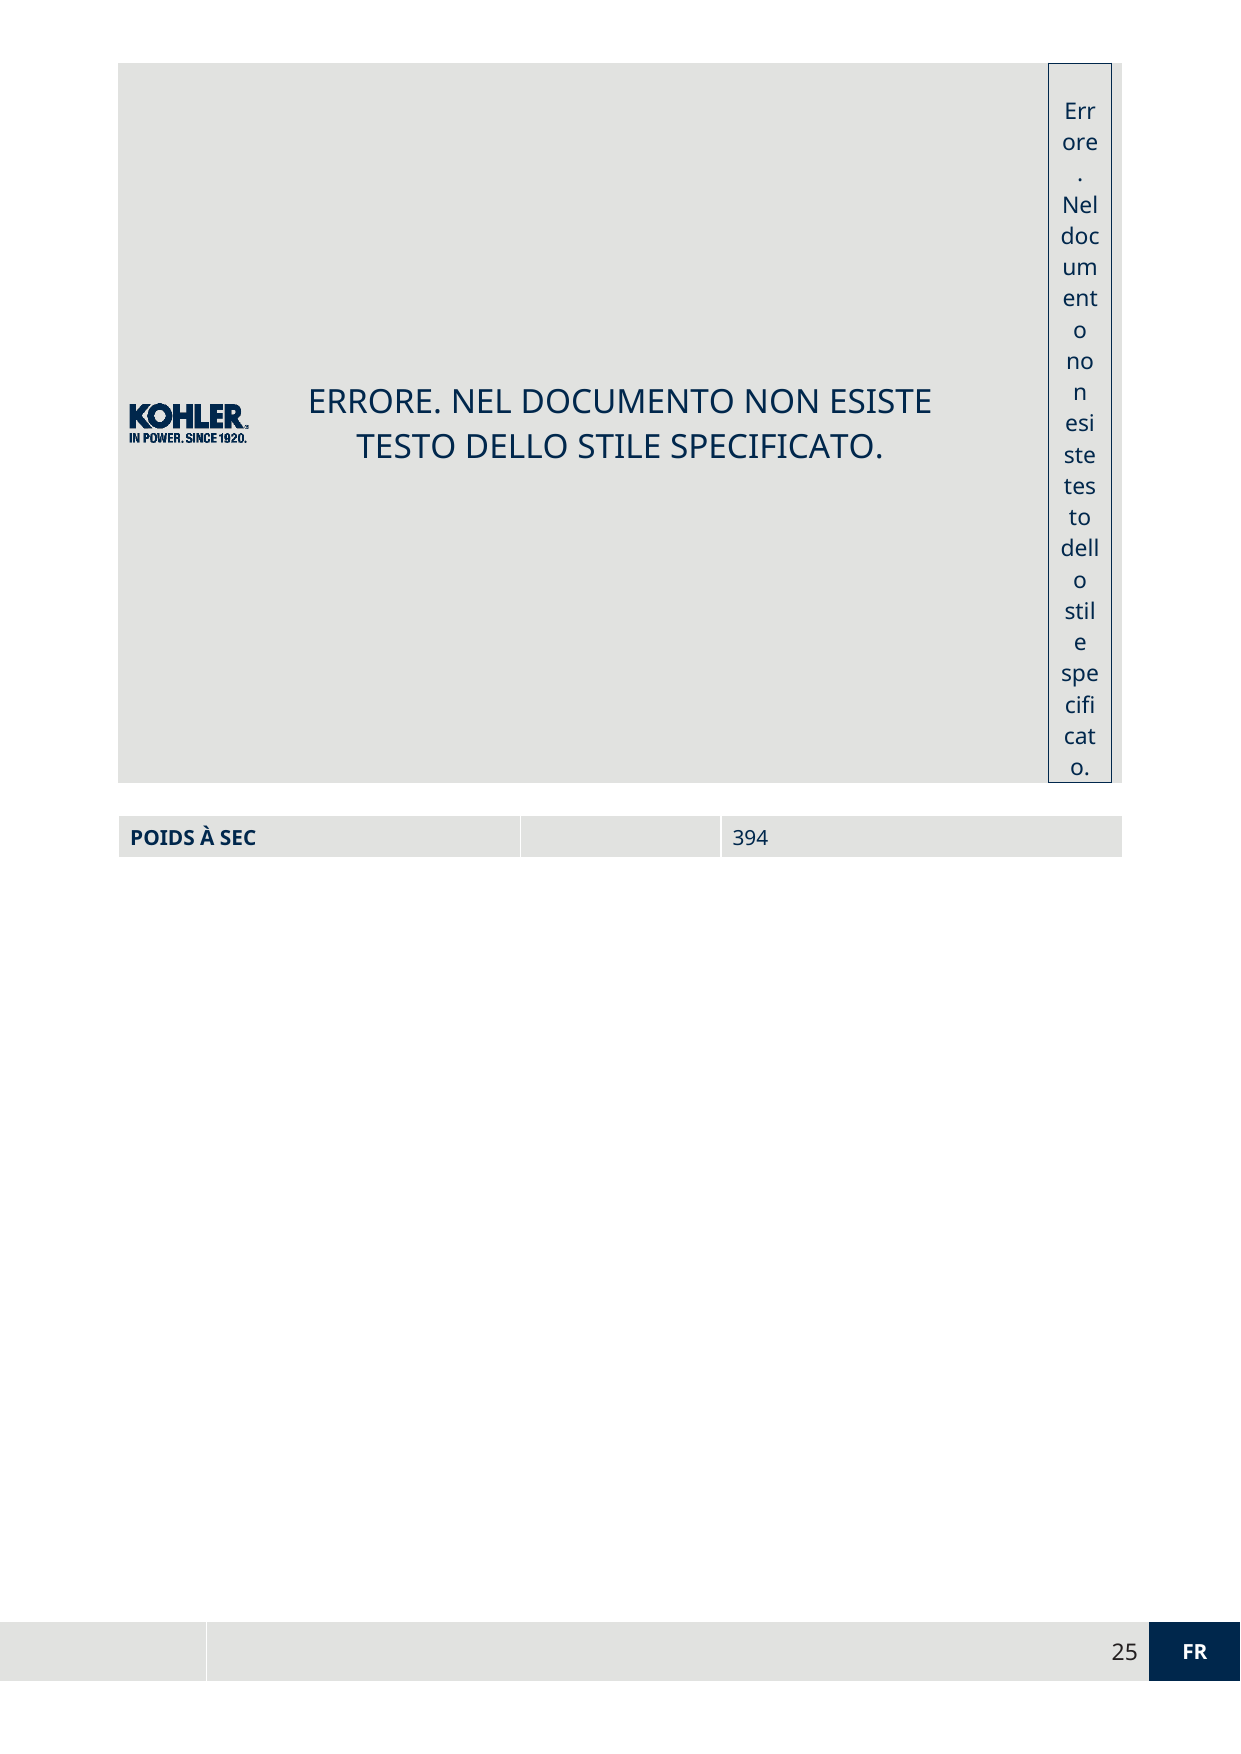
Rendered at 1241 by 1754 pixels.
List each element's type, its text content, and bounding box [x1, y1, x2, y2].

table_cell POIDS À SEC [119, 816, 520, 857]
table_cell 394 [722, 816, 1122, 857]
picture [129, 403, 249, 443]
table_cell [521, 816, 720, 857]
